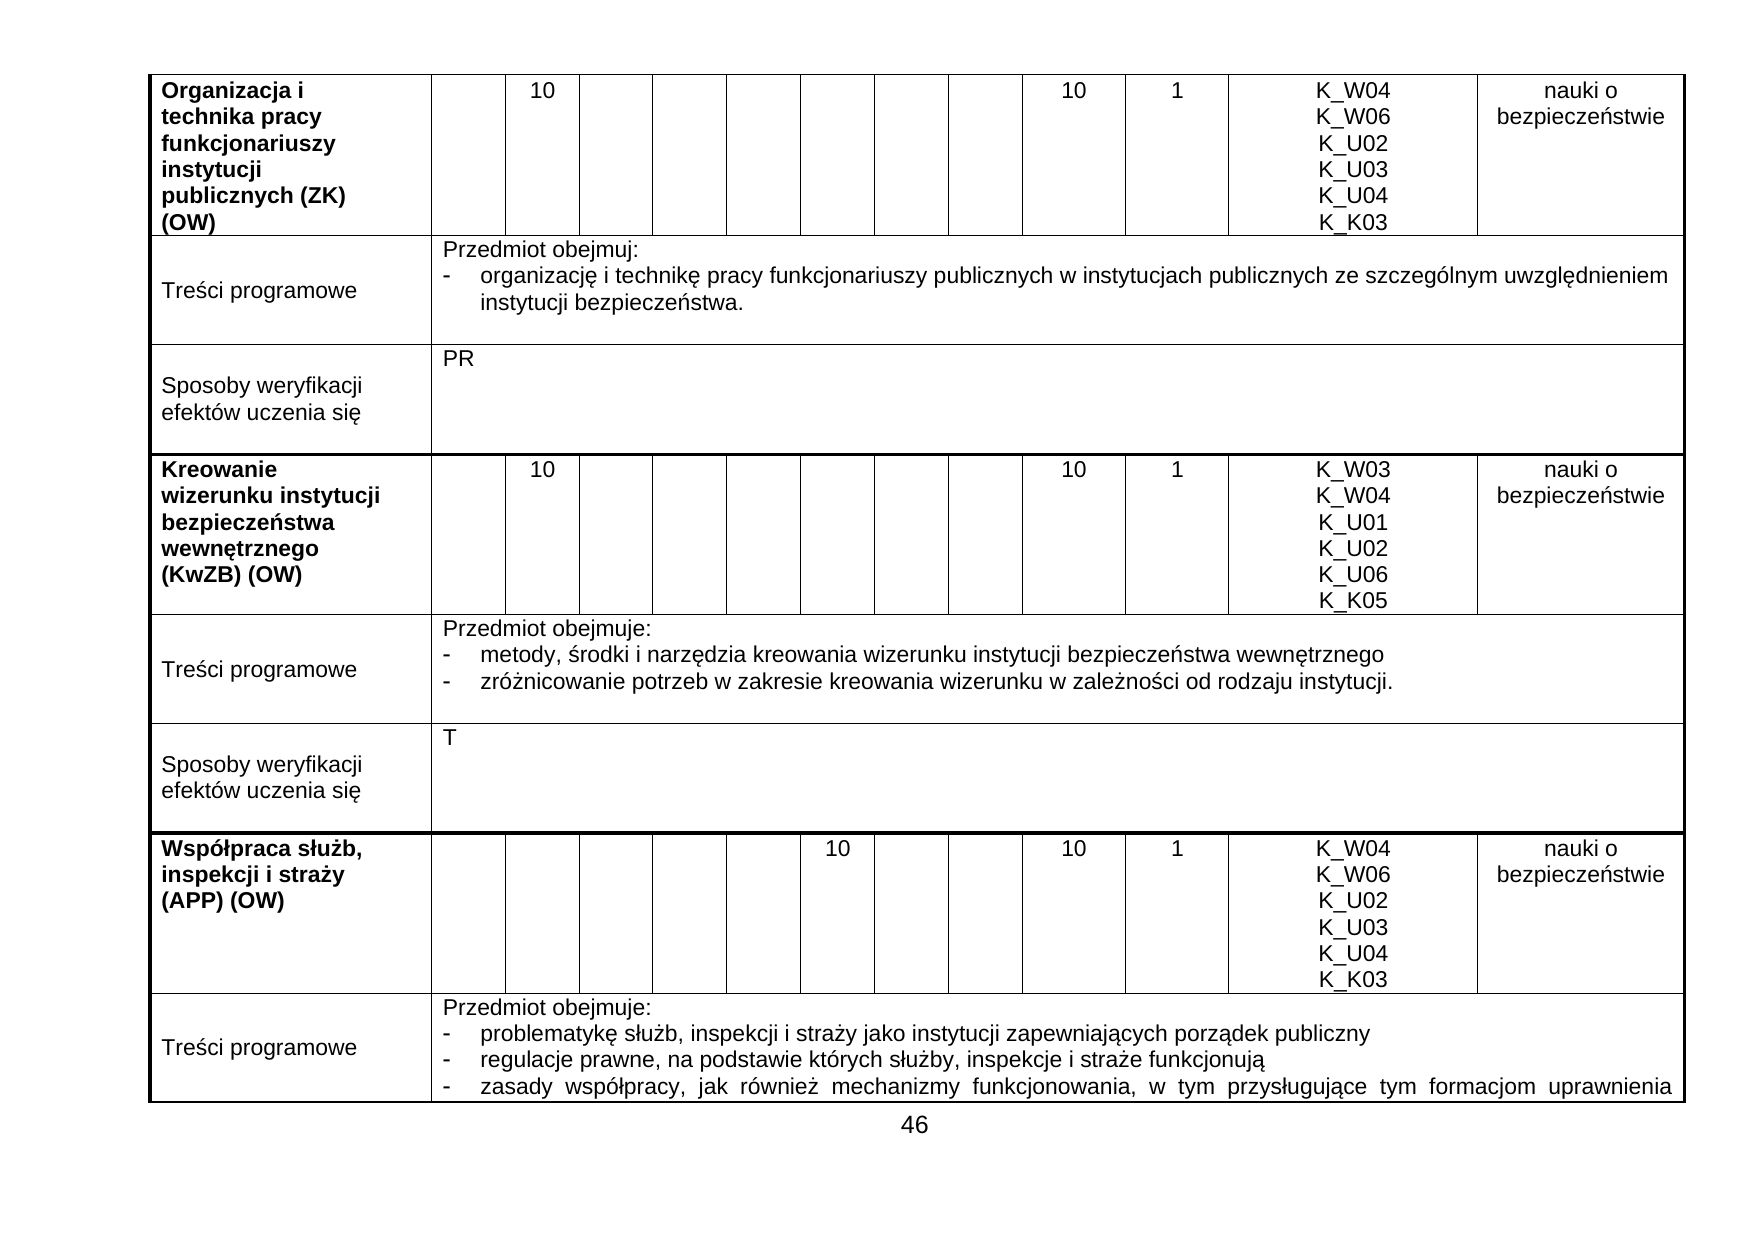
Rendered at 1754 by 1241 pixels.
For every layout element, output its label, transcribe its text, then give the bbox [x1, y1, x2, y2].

table_cell nauki o bezpieczeństwie [1478, 75, 1683, 235]
table_cell 10 [1023, 835, 1125, 993]
table_cell Organizacja i technika pracy funkcjonariuszy instytucji publicznych (ZK) (OW) [152, 75, 431, 235]
table_cell K_W04 K_W06 K_U02 K_U03 K_U04 K_K03 [1229, 75, 1477, 235]
table_cell [580, 75, 652, 235]
table_cell [801, 456, 874, 614]
table_cell K_W04 K_W06 K_U02 K_U03 K_U04 K_K03 [1229, 835, 1477, 993]
table_cell [727, 75, 800, 235]
table_cell Przedmiot obejmuj: organizację i technikę pracy funkcjonariuszy publicznych w instytucjach publicznych ze szczególnym uwzględnieniem instytucji bezpieczeństwa. [432, 236, 1683, 344]
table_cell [432, 994, 1683, 1101]
table_cell 1 [1126, 456, 1228, 614]
table_cell [580, 835, 652, 993]
table_cell [432, 835, 505, 993]
table_cell [875, 75, 948, 235]
table_cell [432, 456, 505, 614]
table_cell [506, 835, 579, 993]
table_cell [653, 835, 726, 993]
table_cell Treści programowe [152, 994, 431, 1101]
table_cell nauki o bezpieczeństwie [1478, 456, 1683, 614]
table_cell 10 [1023, 75, 1125, 235]
table_cell T [432, 724, 1683, 831]
table_cell [727, 835, 800, 993]
table_cell [875, 456, 948, 614]
table_cell Treści programowe [152, 615, 431, 723]
table_cell PR [432, 345, 1683, 453]
table_cell K_W03 K_W04 K_U01 K_U02 K_U06 K_K05 [1229, 456, 1477, 614]
table_cell Sposoby weryfikacji efektów uczenia się [152, 345, 431, 453]
table_cell Kreowanie wizerunku instytucji bezpieczeństwa wewnętrznego (KwZB) (OW) [152, 456, 431, 614]
table_cell 10 [801, 835, 874, 993]
table_cell Współpraca służb, inspekcji i straży (APP) (OW) [152, 835, 431, 993]
table_cell [949, 456, 1022, 614]
table_cell nauki o bezpieczeństwie [1478, 835, 1683, 993]
table_cell [653, 75, 726, 235]
table_cell Sposoby weryfikacji efektów uczenia się [152, 724, 431, 831]
table_cell [949, 835, 1022, 993]
table_cell [580, 456, 652, 614]
table_cell 10 [506, 456, 579, 614]
table_cell [875, 835, 948, 993]
table_cell Treści programowe [152, 236, 431, 344]
table_cell [653, 456, 726, 614]
table_cell [727, 456, 800, 614]
table_cell [432, 75, 505, 235]
table_cell Przedmiot obejmuje: metody, środki i narzędzia kreowania wizerunku instytucji bezpieczeństwa wewnętrznego zróżnicowanie potrzeb w zakresie kreowania wizerunku w zależności od rodzaju instytucji. [432, 615, 1683, 723]
table_cell [949, 75, 1022, 235]
table_cell 1 [1126, 835, 1228, 993]
table_cell 10 [506, 75, 579, 235]
table_cell 1 [1126, 75, 1228, 235]
table_cell [801, 75, 874, 235]
table_cell 10 [1023, 456, 1125, 614]
